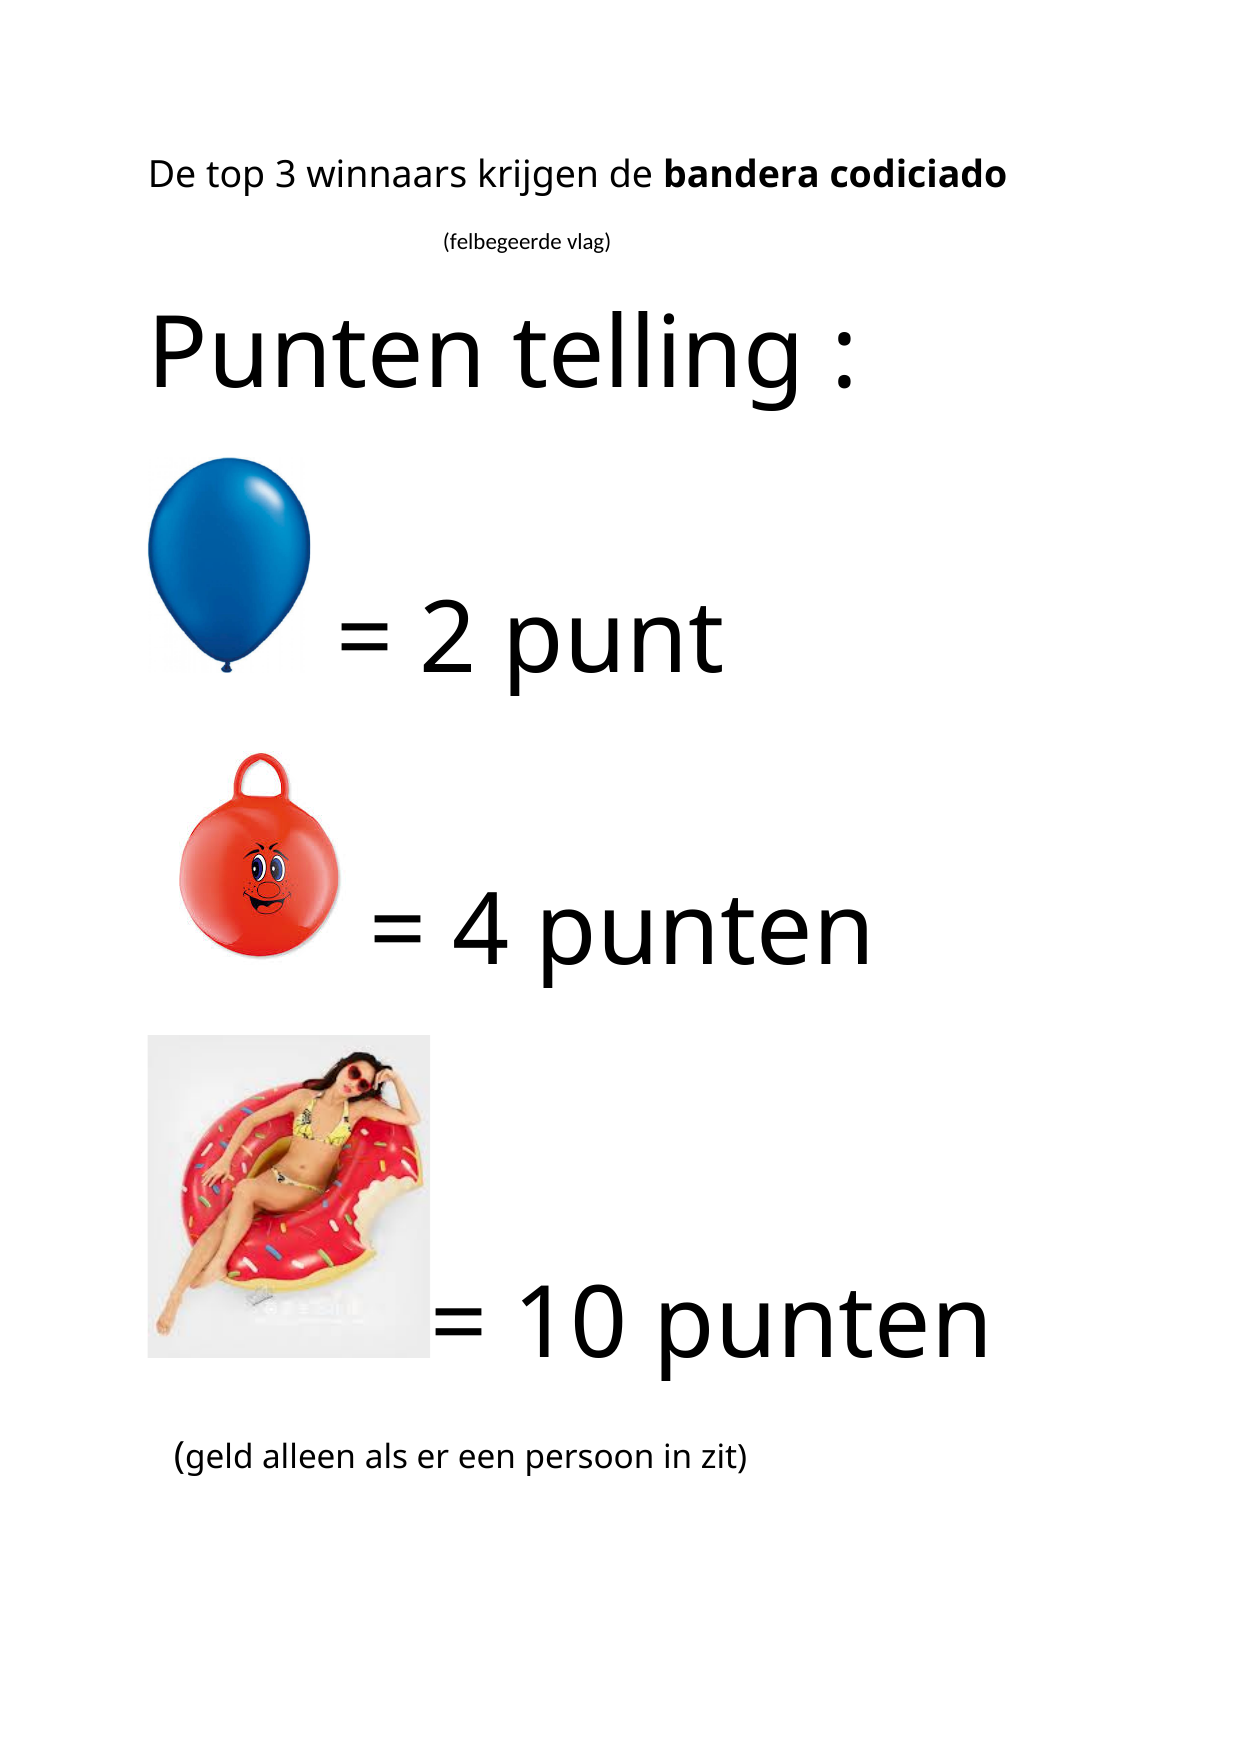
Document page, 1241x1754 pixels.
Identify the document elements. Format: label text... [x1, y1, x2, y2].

text (felbegeerde vlag) [369, 227, 1093, 255]
text De top 3 winnaars krijgen de bandera codiciado [148, 148, 1093, 199]
text = 2 punt [148, 458, 1093, 702]
text = 4 punten [148, 743, 1093, 994]
picture [147, 1035, 431, 1358]
text Punten telling : [148, 280, 1093, 416]
picture [147, 457, 311, 673]
text (geld alleen als er een persoon in zit) [148, 1428, 1093, 1479]
picture [147, 743, 369, 965]
